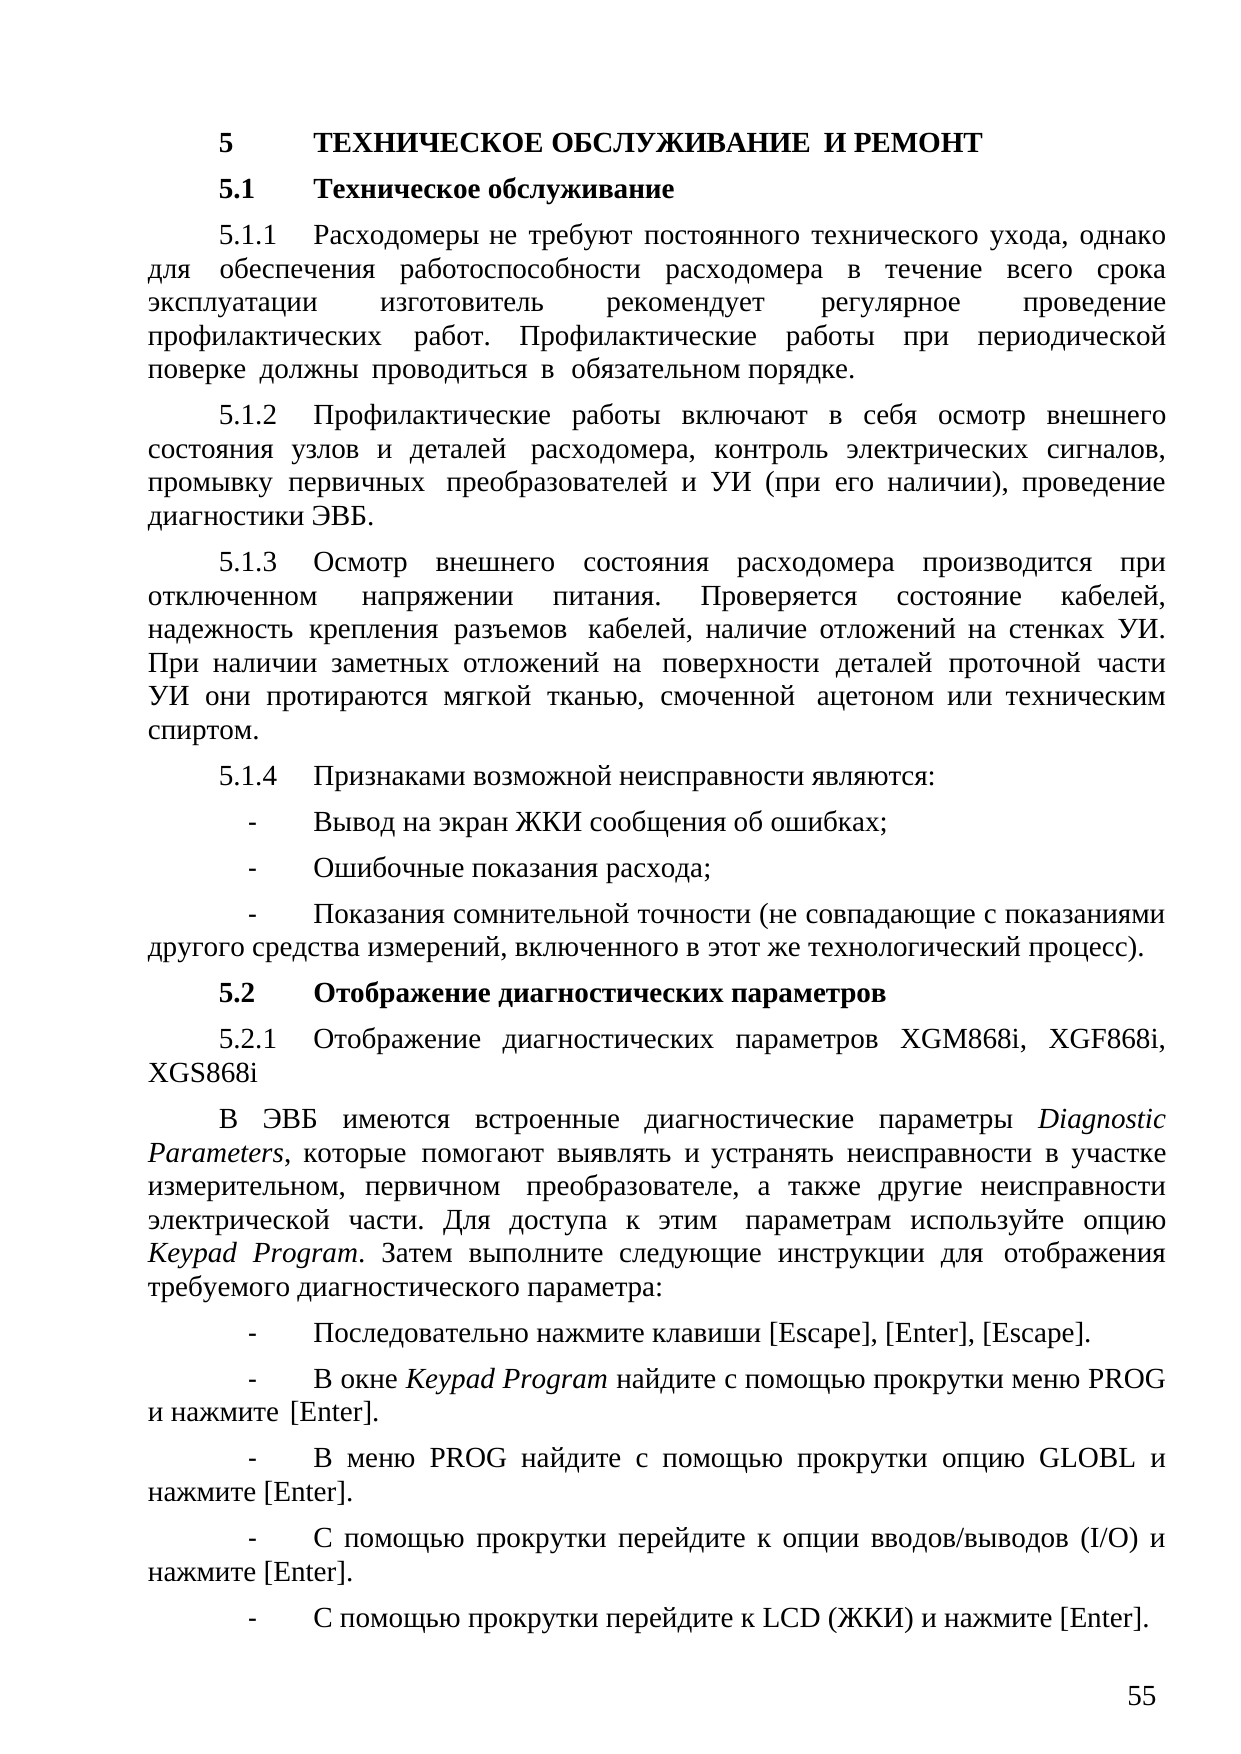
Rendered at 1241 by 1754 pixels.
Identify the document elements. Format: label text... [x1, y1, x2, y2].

list Ошибочные показания расхода; [148, 850, 1166, 883]
subtitle Осмотр внешнего состояния расходомера производится при отключенном напряжении питания. Проверяется состояние кабелей, надежность крепления разъемов кабелей, наличие отложений на стенках УИ. При наличии заметных отложений на поверхности деталей проточной части УИ они протираются мягкой тканью, смоченной ацетоном или техническим спиртом. [148, 544, 1166, 745]
subtitle ТЕХНИЧЕСКОЕ ОБСЛУЖИВАНИЕ И РЕМОНТ [148, 125, 1166, 159]
list В окне Keypad Program найдите с помощью прокрутки меню PROG и нажмите [Enter]. [148, 1361, 1166, 1428]
list Последовательно нажмите клавиши [Escape], [Enter], [Escape]. [148, 1315, 1166, 1348]
list С помощью прокрутки перейдите к опции вводов/выводов (I/O) и нажмите [Enter]. [148, 1520, 1166, 1587]
list С помощью прокрутки перейдите к LCD (ЖКИ) и нажмите [Enter]. [148, 1600, 1166, 1633]
subtitle Профилактические работы включают в себя осмотр внешнего состояния узлов и деталей расходомера, контроль электрических сигналов, промывку первичных преобразователей и УИ (при его наличии), проведение диагностики ЭВБ. [148, 397, 1166, 532]
subtitle Признаками возможной неисправности являются: [148, 758, 1166, 791]
subtitle Отображение диагностических параметров [148, 976, 1166, 1009]
list В меню PROG найдите с помощью прокрутки опцию GLOBL и нажмите [Enter]. [148, 1441, 1166, 1508]
list Показания сомнительной точности (не совпадающие с показаниями другого средства измерений, включенного в этот же технологический процесс). [148, 896, 1166, 963]
subtitle Расходомеры не требуют постоянного технического ухода, однако для обеспечения работоспособности расходомера в течение всего срока эксплуатации изготовитель рекомендует регулярное проведение профилактических работ. Профилактические работы при периодической поверке должны проводиться в обязательном порядке. [148, 217, 1166, 385]
subtitle В ЭВБ имеются встроенные диагностические параметры Diagnostic Parameters, которые помогают выявлять и устранять неисправности в участке измерительном, первичном преобразователе, а также другие неисправности электрической части. Для доступа к этим параметрам используйте опцию Keypad Program. Затем выполните следующие инструкции для отображения требуемого диагностического параметра: [148, 1101, 1166, 1302]
subtitle Техническое обслуживание [148, 171, 1166, 205]
subtitle Отображение диагностических параметров XGM868i, XGF868i, XGS868i [148, 1022, 1166, 1089]
list Вывод на экран ЖКИ сообщения об ошибках; [148, 804, 1166, 837]
